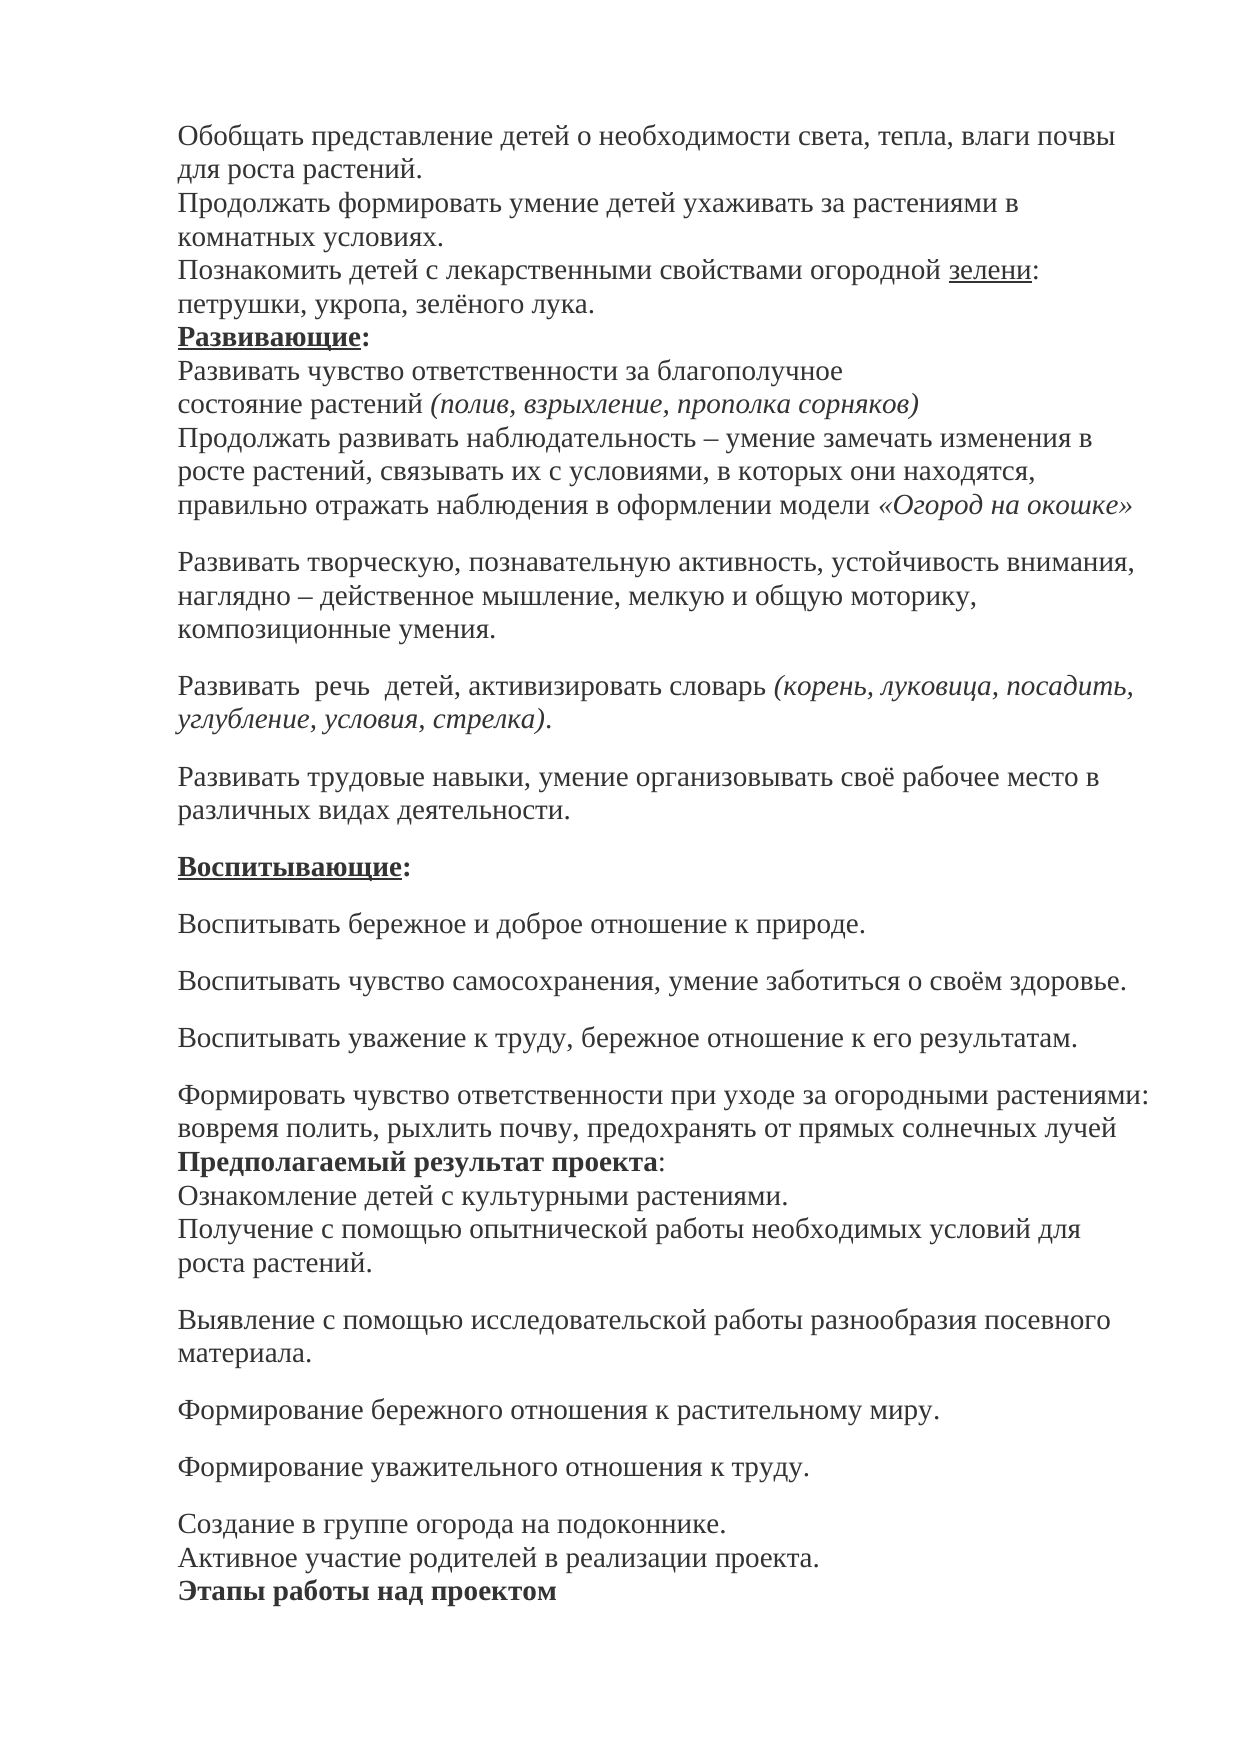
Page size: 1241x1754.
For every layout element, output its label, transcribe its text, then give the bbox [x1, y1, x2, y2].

text Воспитывать чувство самосохранения, умение заботиться о своём здоровье. [177, 963, 1152, 997]
text Воспитывать бережное и доброе отношение к природе. [177, 906, 1152, 940]
text Развивающие: [177, 319, 1152, 353]
text Предполагаемый результат проекта: [177, 1144, 1152, 1178]
text Познакомить детей с лекарственными свойствами огородной зелени: петрушки, укропа, зелёного лука. [177, 252, 1152, 319]
text Развивать речь детей, активизировать словарь (корень, луковица, посадить, углубление, условия, стрелка). [177, 668, 1152, 735]
text Формирование бережного отношения к растительному миру. [177, 1392, 1152, 1426]
text Развивать чувство ответственности за благополучное состояние растений (полив, взрыхление, прополка сорняков) [177, 353, 1152, 420]
text Ознакомление детей с культурными растениями. [177, 1178, 1152, 1211]
text Создание в группе огорода на подоконнике. [177, 1506, 1152, 1540]
text Формировать чувство ответственности при уходе за огородными растениями: вовремя полить, рыхлить почву, предохранять от прямых солнечных лучей [177, 1077, 1152, 1144]
text Выявление с помощью исследовательской работы разнообразия посевного материала. [177, 1302, 1152, 1369]
text Воспитывать уважение к труду, бережное отношение к его результатам. [177, 1020, 1152, 1054]
text Продолжать развивать наблюдательность – умение замечать изменения в росте растений, связывать их с условиями, в которых они находятся, правильно отражать наблюдения в оформлении модели «Огород на окошке» [177, 420, 1152, 521]
text Активное участие родителей в реализации проекта. [177, 1540, 1152, 1573]
text Продолжать формировать умение детей ухаживать за растениями в комнатных условиях. [177, 185, 1152, 252]
text Этапы работы над проектом [177, 1573, 1152, 1607]
text Обобщать представление детей о необходимости света, тепла, влаги почвы для роста растений. [177, 118, 1152, 185]
text Получение с помощью опытнической работы необходимых условий для роста растений. [177, 1211, 1152, 1278]
text Воспитывающие: [177, 849, 1152, 883]
text Развивать трудовые навыки, умение организовывать своё рабочее место в различных видах деятельности. [177, 759, 1152, 826]
text Развивать творческую, познавательную активность, устойчивость внимания, наглядно – действенное мышление, мелкую и общую моторику, композиционные умения. [177, 544, 1152, 645]
text Формирование уважительного отношения к труду. [177, 1449, 1152, 1483]
